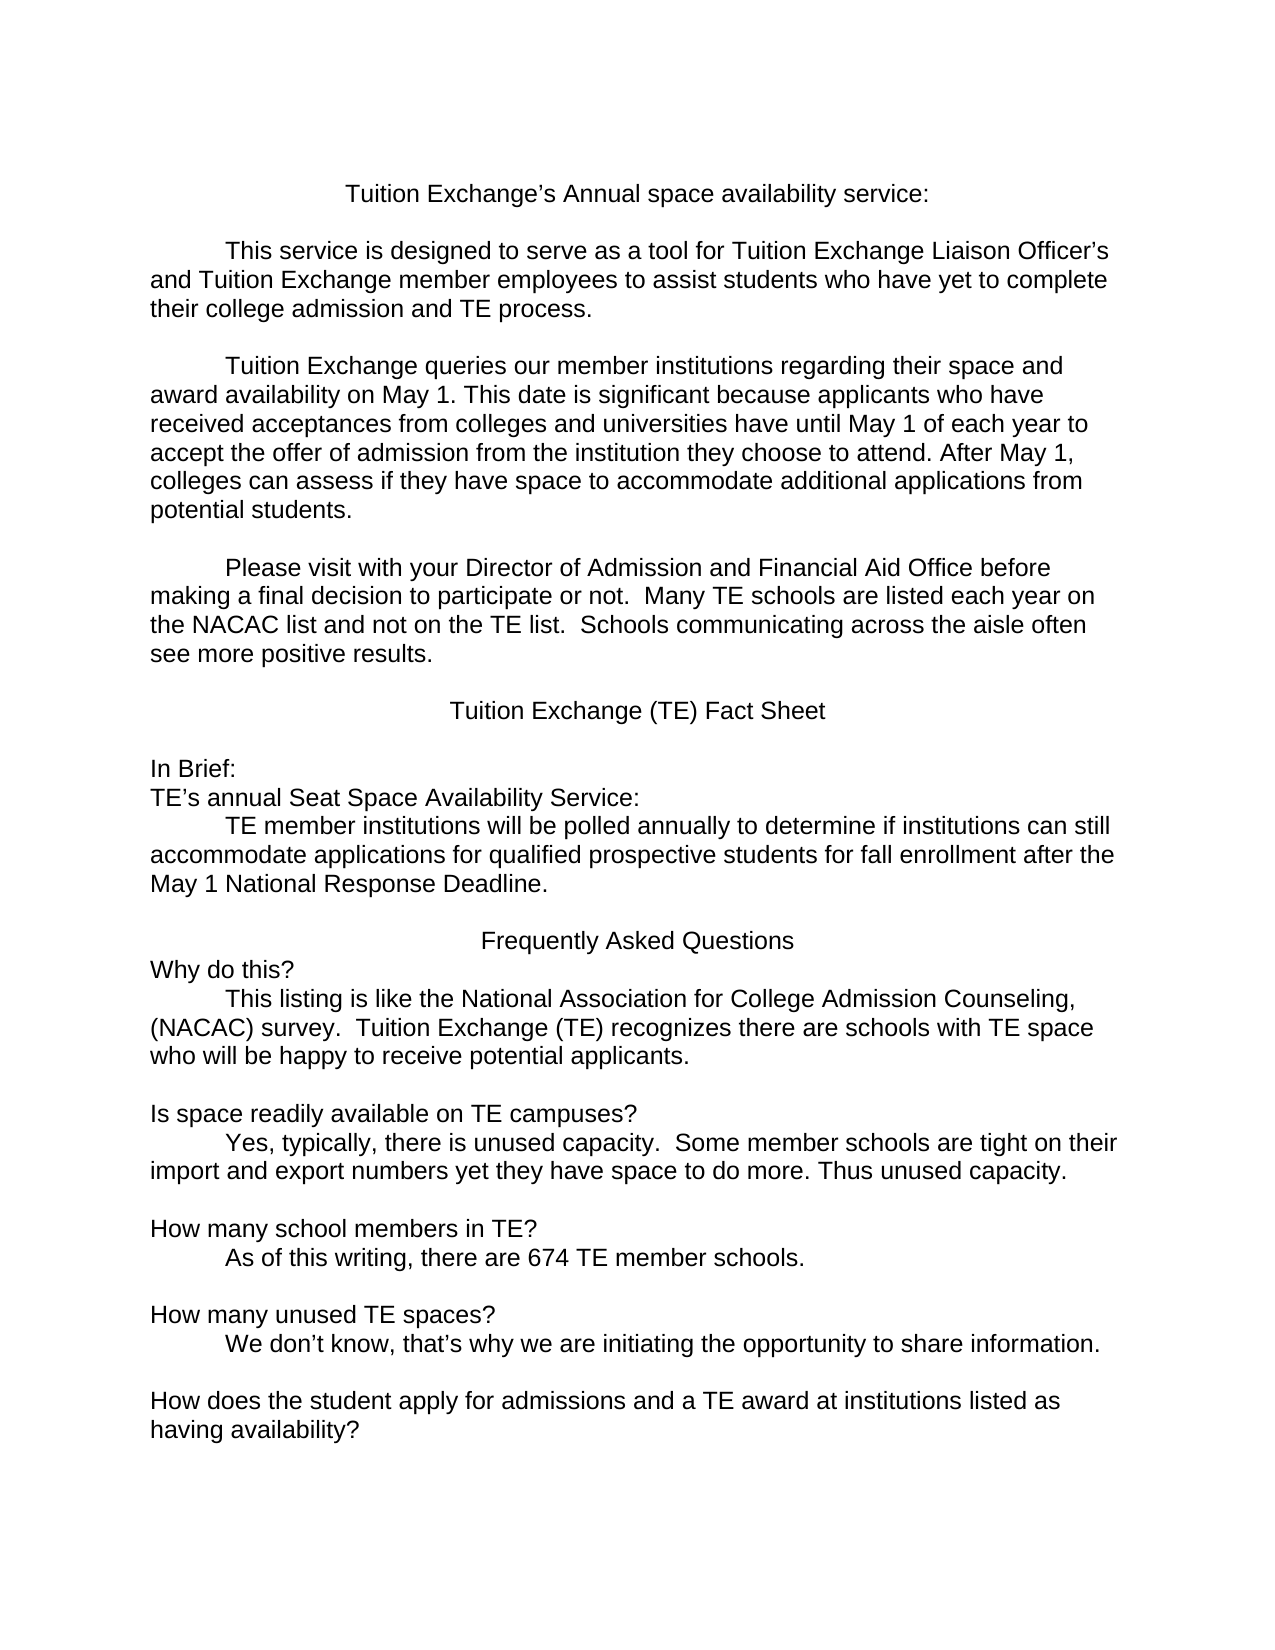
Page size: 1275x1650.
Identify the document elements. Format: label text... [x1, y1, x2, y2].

text TE member institutions will be polled annually to determine if institutions can still accommodate applications for qualified prospective students for fall enrollment after the May 1 National Response Deadline. [150, 811, 1125, 897]
text Tuition Exchange queries our member institutions regarding their space and award availability on May 1. This date is significant because applicants who have received acceptances from colleges and universities have until May 1 of each year to accept the offer of admission from the institution they choose to attend. After May 1, colleges can assess if they have space to accommodate additional applications from potential students. [150, 351, 1125, 524]
text Yes, typically, there is unused capacity. Some member schools are tight on their import and export numbers yet they have space to do more. Thus unused capacity. [150, 1127, 1125, 1185]
text TE’s annual Seat Space Availability Service: [150, 782, 1125, 811]
text Tuition Exchange’s Annual space availability service: [150, 179, 1125, 207]
text Frequently Asked Questions [150, 926, 1125, 955]
text How many unused TE spaces? [150, 1300, 1125, 1329]
text As of this writing, there are 674 TE member schools. [150, 1242, 1125, 1271]
text This listing is like the National Association for College Admission Counseling, (NACAC) survey. Tuition Exchange (TE) recognizes there are schools with TE space who will be happy to receive potential applicants. [150, 984, 1125, 1070]
text This service is designed to serve as a tool for Tuition Exchange Liaison Officer’s and Tuition Exchange member employees to assist students who have yet to complete their college admission and TE process. [150, 236, 1125, 322]
text Please visit with your Director of Admission and Financial Aid Office before making a final decision to participate or not. Many TE schools are listed each year on the NACAC list and not on the TE list. Schools communicating across the aisle often see more positive results. [150, 552, 1125, 667]
text How many school members in TE? [150, 1214, 1125, 1242]
text We don’t know, that’s why we are initiating the opportunity to share information. [150, 1329, 1125, 1357]
text How does the student apply for admissions and a TE award at institutions listed as having availability? [150, 1386, 1125, 1444]
text Is space readily available on TE campuses? [150, 1099, 1125, 1127]
text Why do this? [150, 955, 1125, 984]
text Tuition Exchange (TE) Fact Sheet [150, 696, 1125, 725]
text In Brief: [150, 754, 1125, 782]
